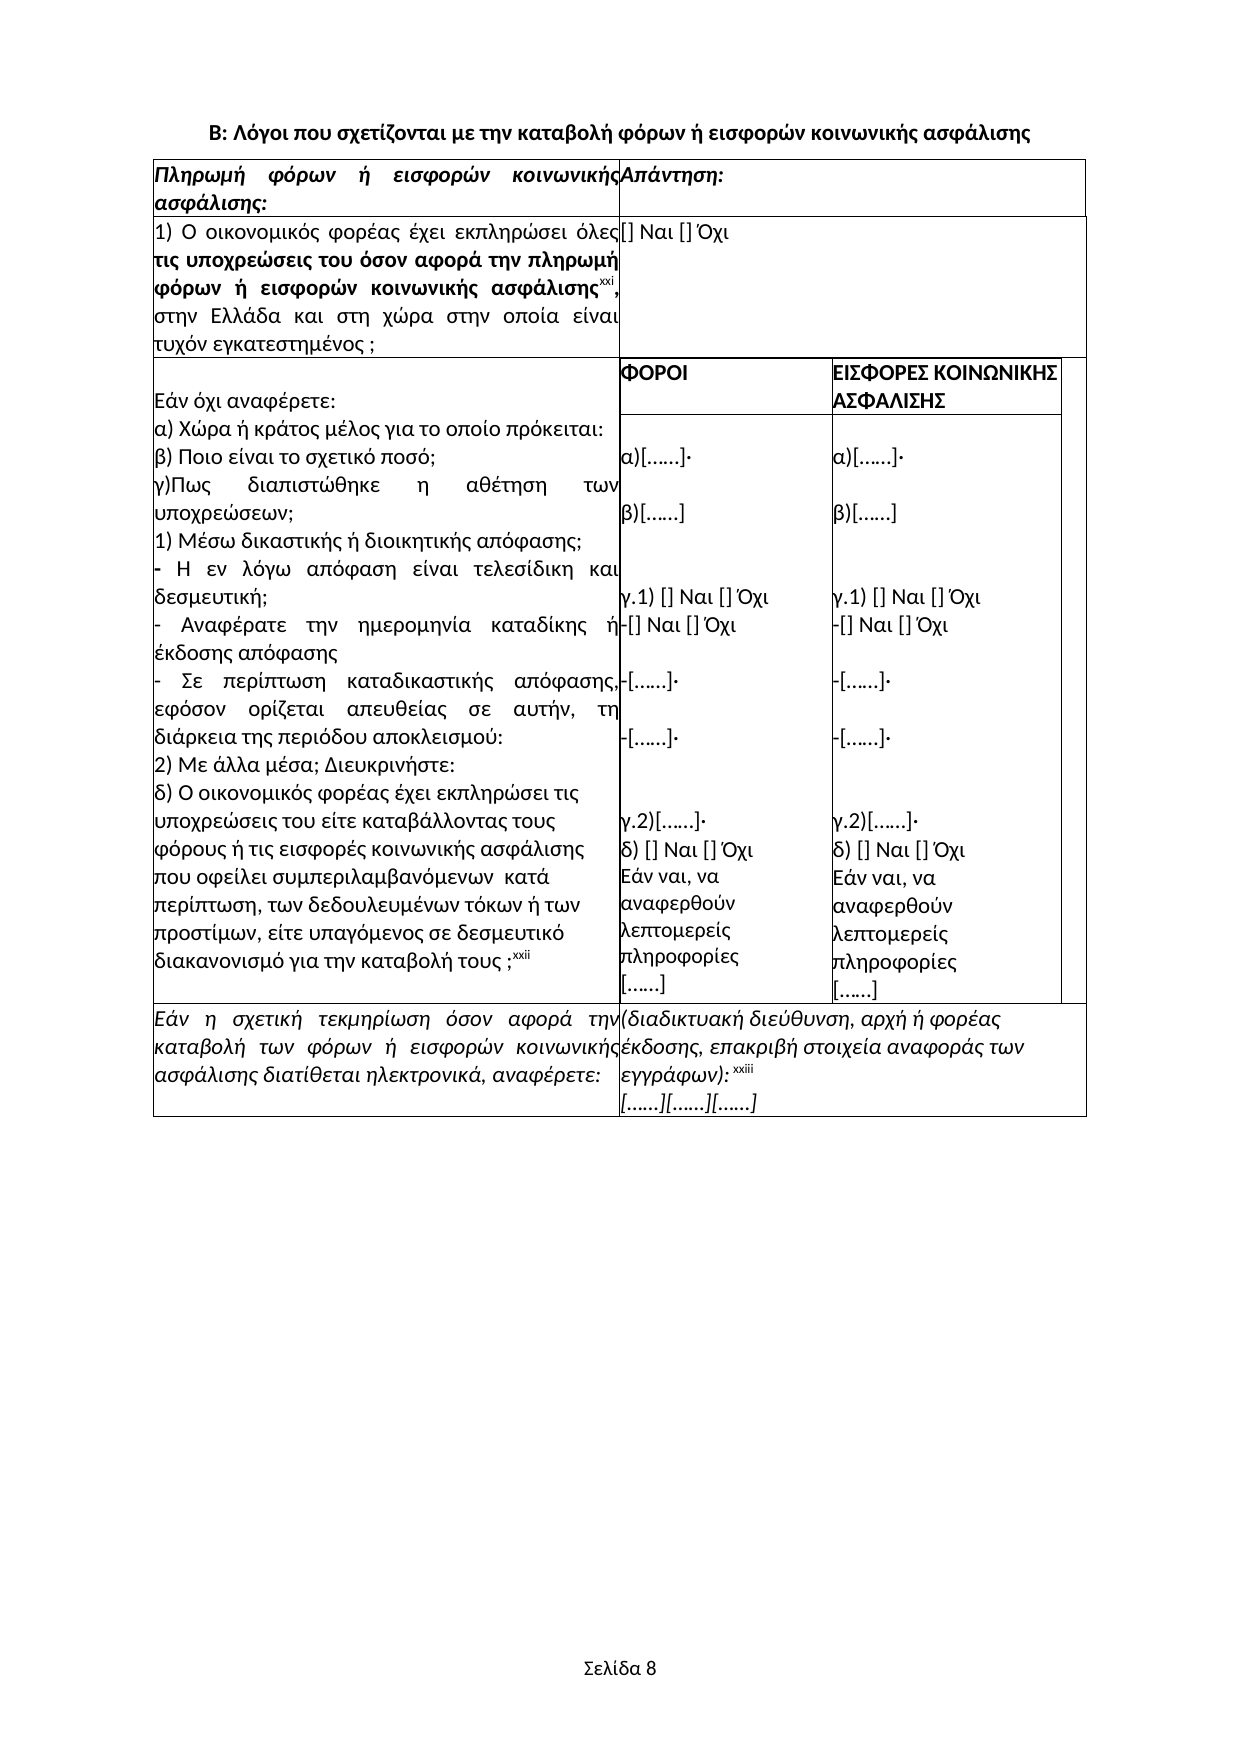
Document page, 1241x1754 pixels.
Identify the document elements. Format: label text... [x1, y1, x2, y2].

table_cell [621, 359, 832, 414]
table_cell Εάν η σχετική τεκμηρίωση όσον αφορά την καταβολή των φόρων ή εισφορών κοινωνικής ασφάλισης διατίθεται ηλεκτρονικά, αναφέρετε: [154, 1004, 619, 1116]
table_cell 1) Ο οικονομικός φορέας έχει εκπληρώσει όλες τις υποχρεώσεις του όσον αφορά την πληρωμή φόρων ή εισφορών κοινωνικής ασφάλισης, στην Ελλάδα και στη χώρα στην οποία είναι τυχόν εγκατεστημένος ; [154, 217, 619, 357]
table_cell (διαδικτυακή διεύθυνση, αρχή ή φορέας έκδοσης, επακριβή στοιχεία αναφοράς των εγγράφων): [……][……][……] [620, 1004, 1086, 1116]
text Β: Λόγοι που σχετίζονται με την καταβολή φόρων ή εισφορών κοινωνικής ασφάλισης [118, 118, 1122, 146]
table_cell [1062, 358, 1086, 1003]
table_cell [] Ναι [] Όχι [620, 217, 1086, 357]
table_header Απάντηση: [620, 160, 1085, 216]
table_cell [621, 415, 832, 1003]
table_cell [833, 415, 1061, 1003]
table_cell [833, 359, 1061, 414]
table_cell Εάν όχι αναφέρετε: α) Χώρα ή κράτος μέλος για το οποίο πρόκειται: β) Ποιο είναι το σχετικό ποσό; γ)Πως διαπιστώθηκε η αθέτηση των υποχρεώσεων; 1) Μέσω δικαστικής ή διοικητικής απόφασης; - Η εν λόγω απόφαση είναι τελεσίδικη και δεσμευτική; - Αναφέρατε την ημερομηνία καταδίκης ή έκδοσης απόφασης - Σε περίπτωση καταδικαστικής απόφασης, εφόσον ορίζεται απευθείας σε αυτήν, τη διάρκεια της περιόδου αποκλεισμού: 2) Με άλλα μέσα; Διευκρινήστε: δ) Ο οικονομικός φορέας έχει εκπληρώσει τις υποχρεώσεις του είτε καταβάλλοντας τους φόρους ή τις εισφορές κοινωνικής ασφάλισης που οφείλει συμπεριλαμβανόμενων κατά περίπτωση, των δεδουλευμένων τόκων ή των προστίμων, είτε υπαγόμενος σε δεσμευτικό διακανονισμό για την καταβολή τους ; [154, 358, 619, 1003]
table_header Πληρωμή φόρων ή εισφορών κοινωνικής ασφάλισης: [154, 160, 619, 216]
